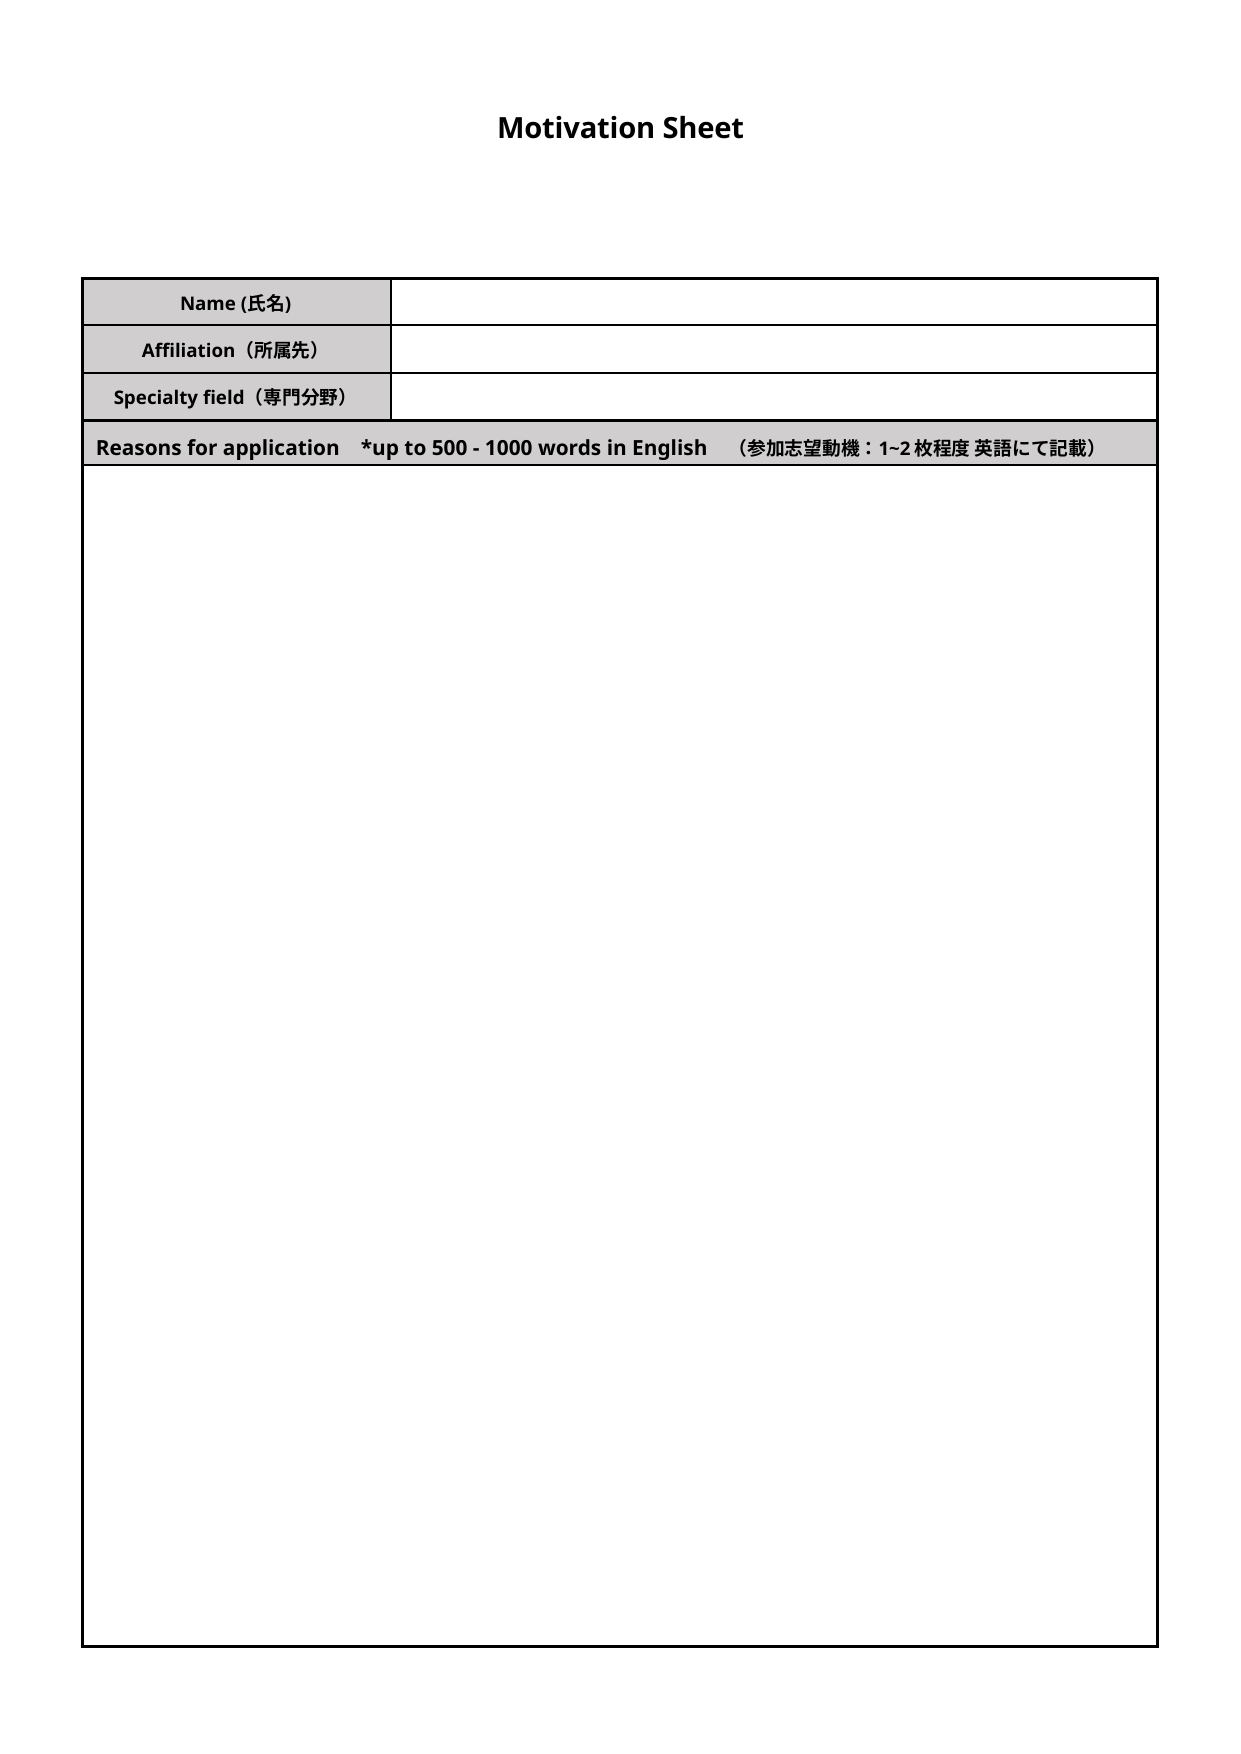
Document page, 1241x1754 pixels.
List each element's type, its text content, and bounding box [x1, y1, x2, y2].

table_cell [392, 374, 1156, 419]
table_cell Specialty field（専門分野） [84, 374, 390, 419]
text Motivation Sheet [76, 89, 1165, 164]
table_cell Affiliation（所属先） [84, 326, 390, 372]
table_cell [84, 466, 1156, 1645]
table_header [392, 280, 1156, 324]
table_header Name (氏名) [84, 280, 390, 324]
table_cell [392, 326, 1156, 372]
table_cell Reasons for application *up to 500 - 1000 words in English （参加志望動機：1~2枚程度 英語にて記載） [84, 422, 1156, 464]
